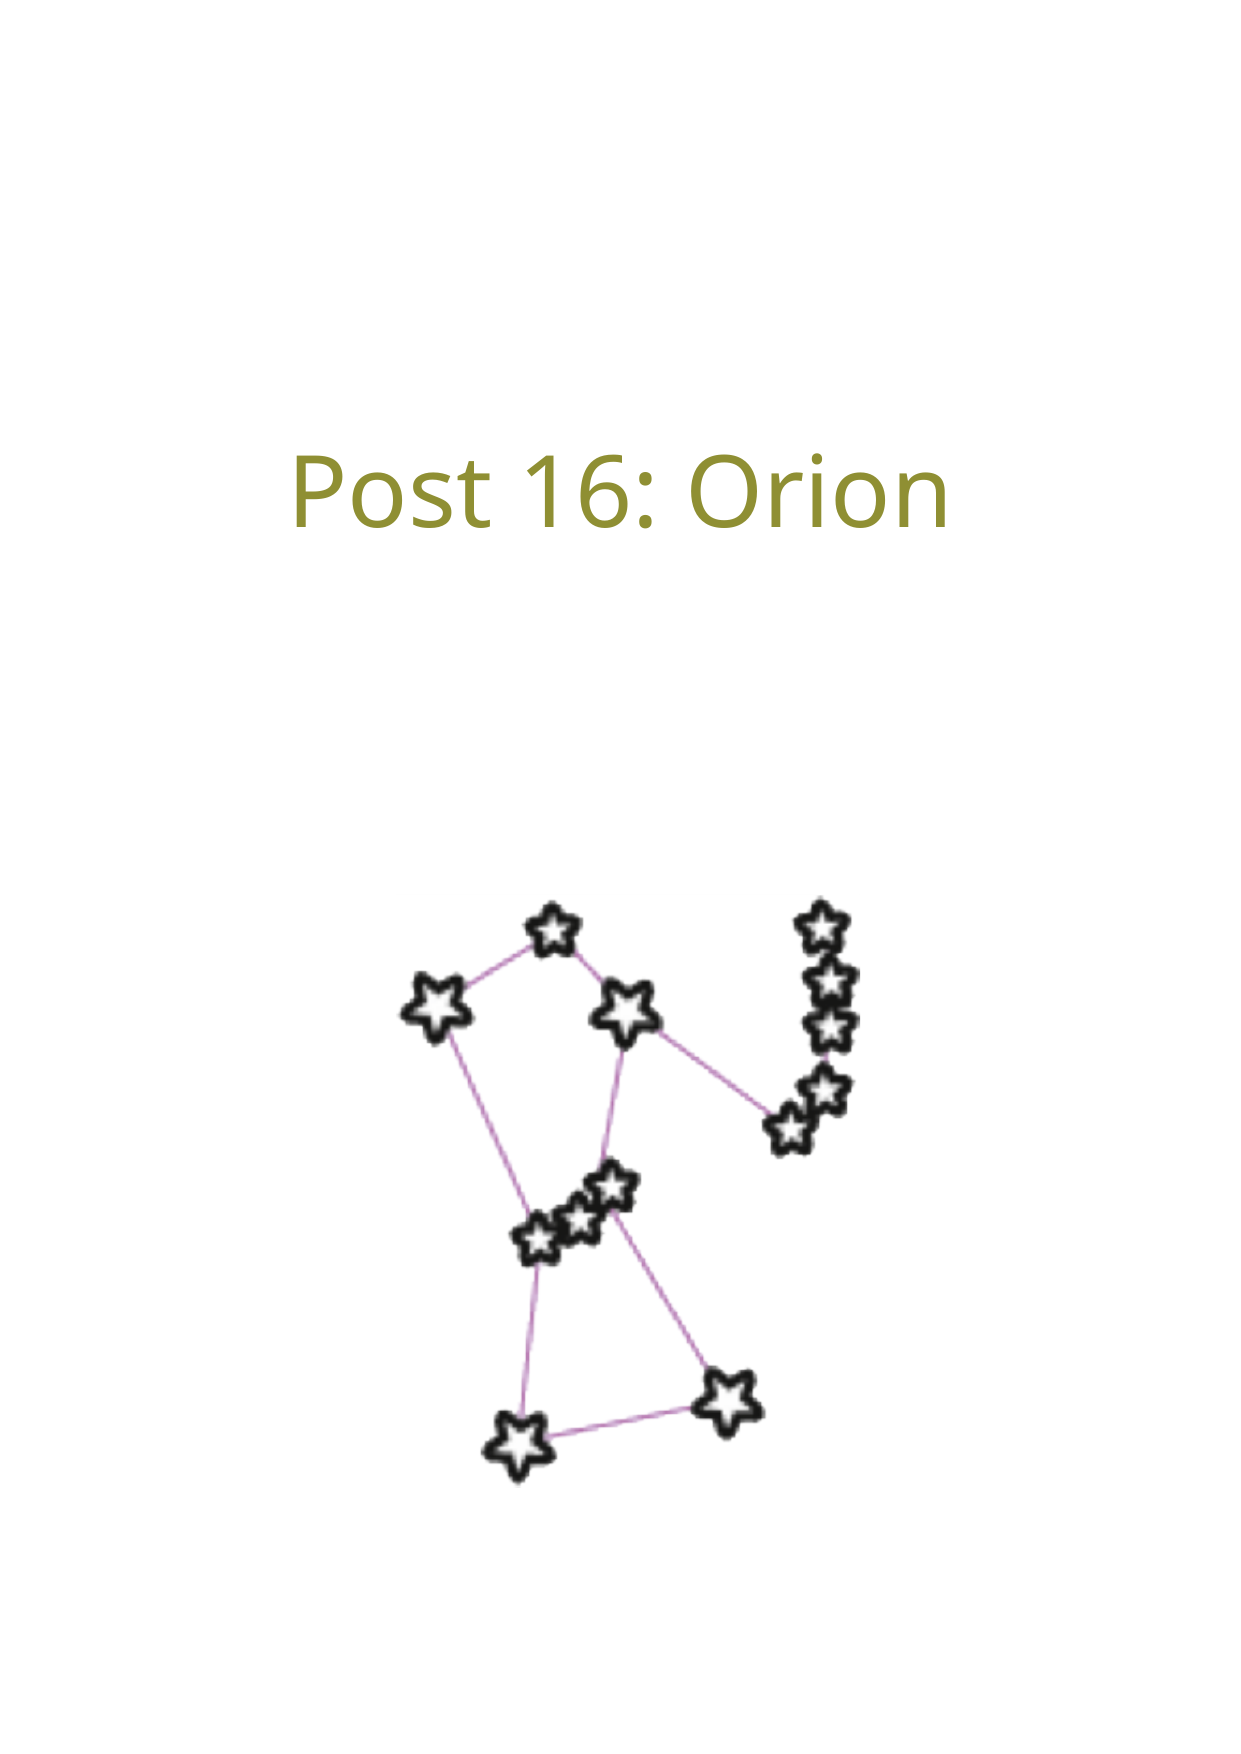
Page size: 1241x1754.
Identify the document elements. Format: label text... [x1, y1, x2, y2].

picture [395, 894, 861, 1488]
text Post 16: Orion [148, 420, 1093, 556]
